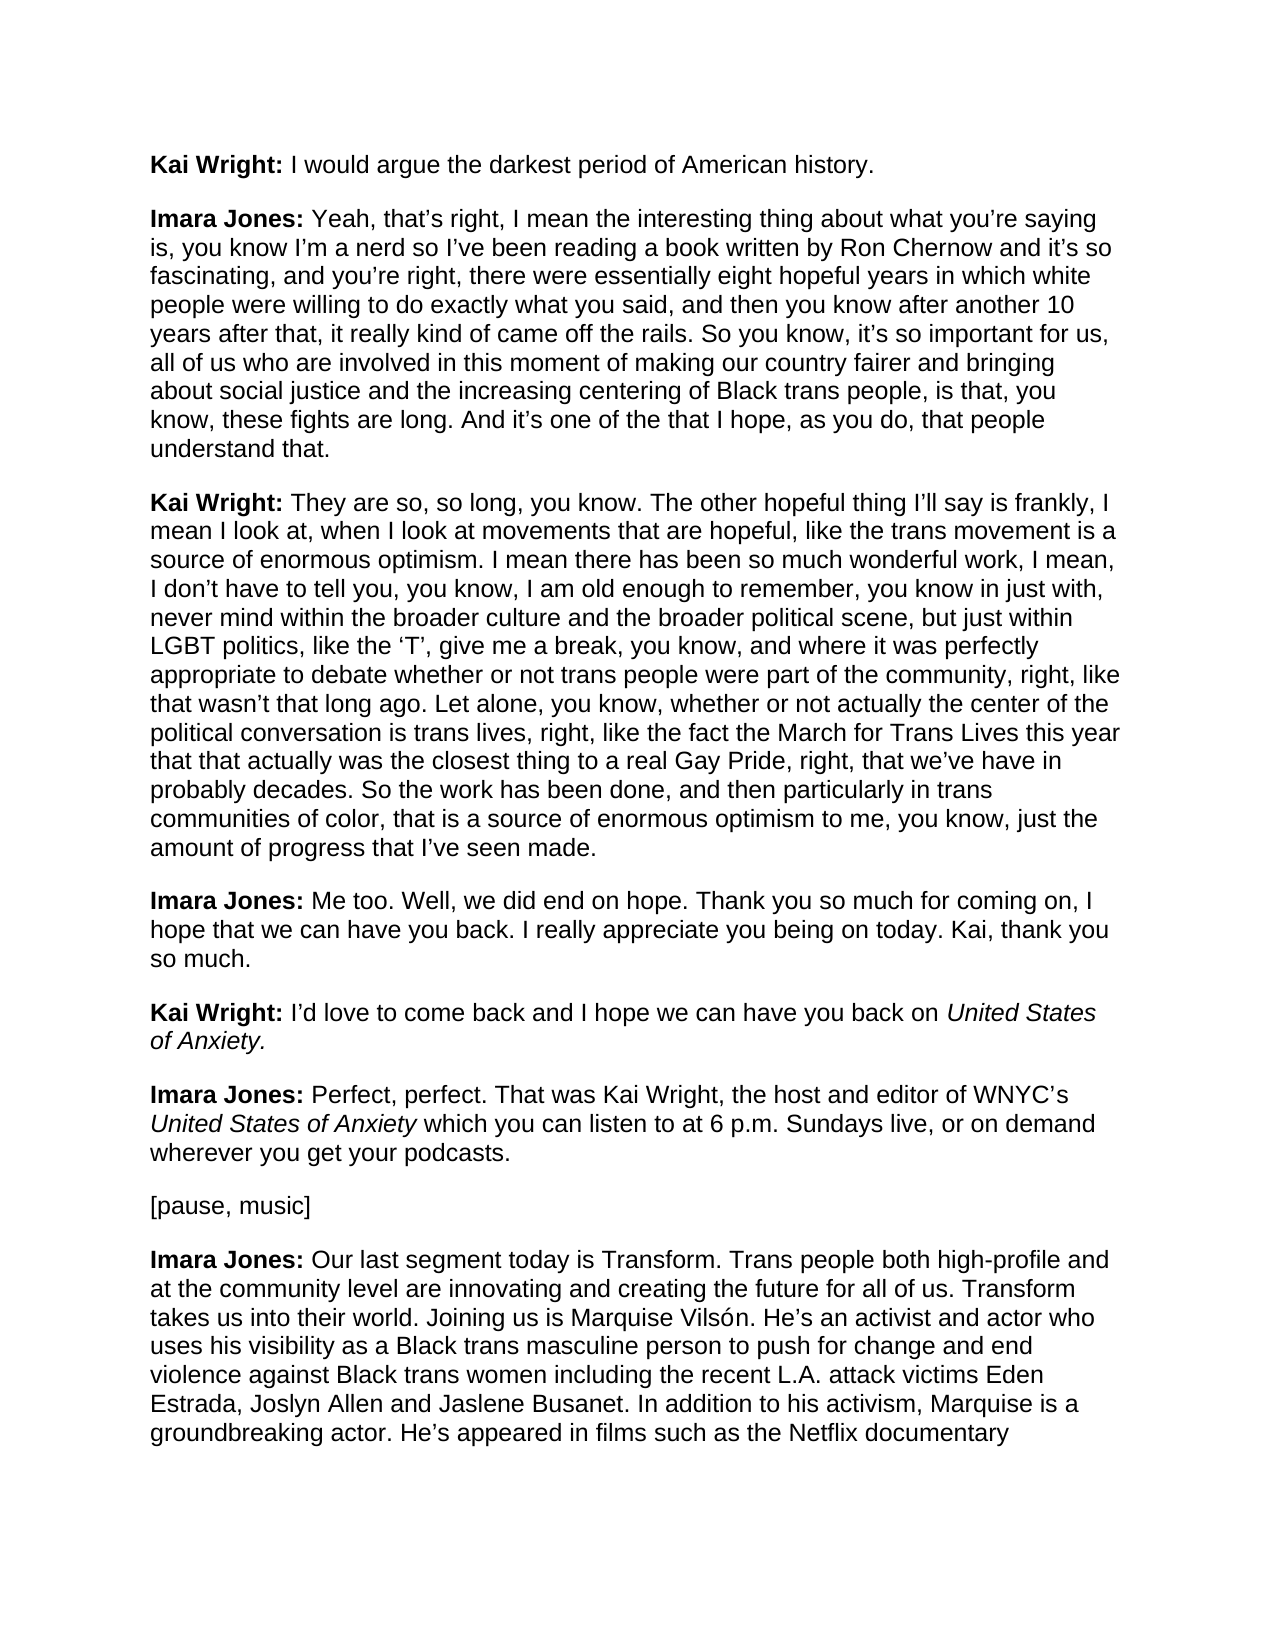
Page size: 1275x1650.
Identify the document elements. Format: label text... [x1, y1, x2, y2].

text Kai Wright: I would argue the darkest period of American history. [150, 150, 1125, 179]
text Imara Jones: Perfect, perfect. That was Kai Wright, the host and editor of WNYC’s United States of Anxiety which you can listen to at 6 p.m. Sundays live, or on demand wherever you get your podcasts. [150, 1080, 1125, 1166]
text Imara Jones: Yeah, that’s right, I mean the interesting thing about what you’re saying is, you know I’m a nerd so I’ve been reading a book written by Ron Chernow and it’s so fascinating, and you’re right, there were essentially eight hopeful years in which white people were willing to do exactly what you said, and then you know after another 10 years after that, it really kind of came off the rails. So you know, it’s so important for us, all of us who are involved in this moment of making our country fairer and bringing about social justice and the increasing centering of Black trans people, is that, you know, these fights are long. And it’s one of the that I hope, as you do, that people understand that. [150, 204, 1125, 462]
text Imara Jones: Our last segment today is Transform. Trans people both high-profile and at the community level are innovating and creating the future for all of us. Transform takes us into their world. Joining us is Marquise Vilsón. He’s an activist and actor who uses his visibility as a Black trans masculine person to push for change and end violence against Black trans women including the recent L.A. attack victims Eden Estrada, Joslyn Allen and Jaslene Busanet. In addition to his activism, Marquise is a groundbreaking actor. He’s appeared in films such as the Netflix documentary [150, 1245, 1125, 1446]
text Kai Wright: They are so, so long, you know. The other hopeful thing I’ll say is frankly, I mean I look at, when I look at movements that are hopeful, like the trans movement is a source of enormous optimism. I mean there has been so much wonderful work, I mean, I don’t have to tell you, you know, I am old enough to remember, you know in just with, never mind within the broader culture and the broader political scene, but just within LGBT politics, like the ‘T’, give me a break, you know, and where it was perfectly appropriate to debate whether or not trans people were part of the community, right, like that wasn’t that long ago. Let alone, you know, whether or not actually the center of the political conversation is trans lives, right, like the fact the March for Trans Lives this year that that actually was the closest thing to a real Gay Pride, right, that we’ve have in probably decades. So the work has been done, and then particularly in trans communities of color, that is a source of enormous optimism to me, you know, just the amount of progress that I’ve seen made. [150, 487, 1125, 861]
text [pause, music] [150, 1191, 1125, 1220]
text Imara Jones: Me too. Well, we did end on hope. Thank you so much for coming on, I hope that we can have you back. I really appreciate you being on today. Kai, thank you so much. [150, 886, 1125, 972]
text Kai Wright: I’d love to come back and I hope we can have you back on United States of Anxiety. [150, 997, 1125, 1055]
